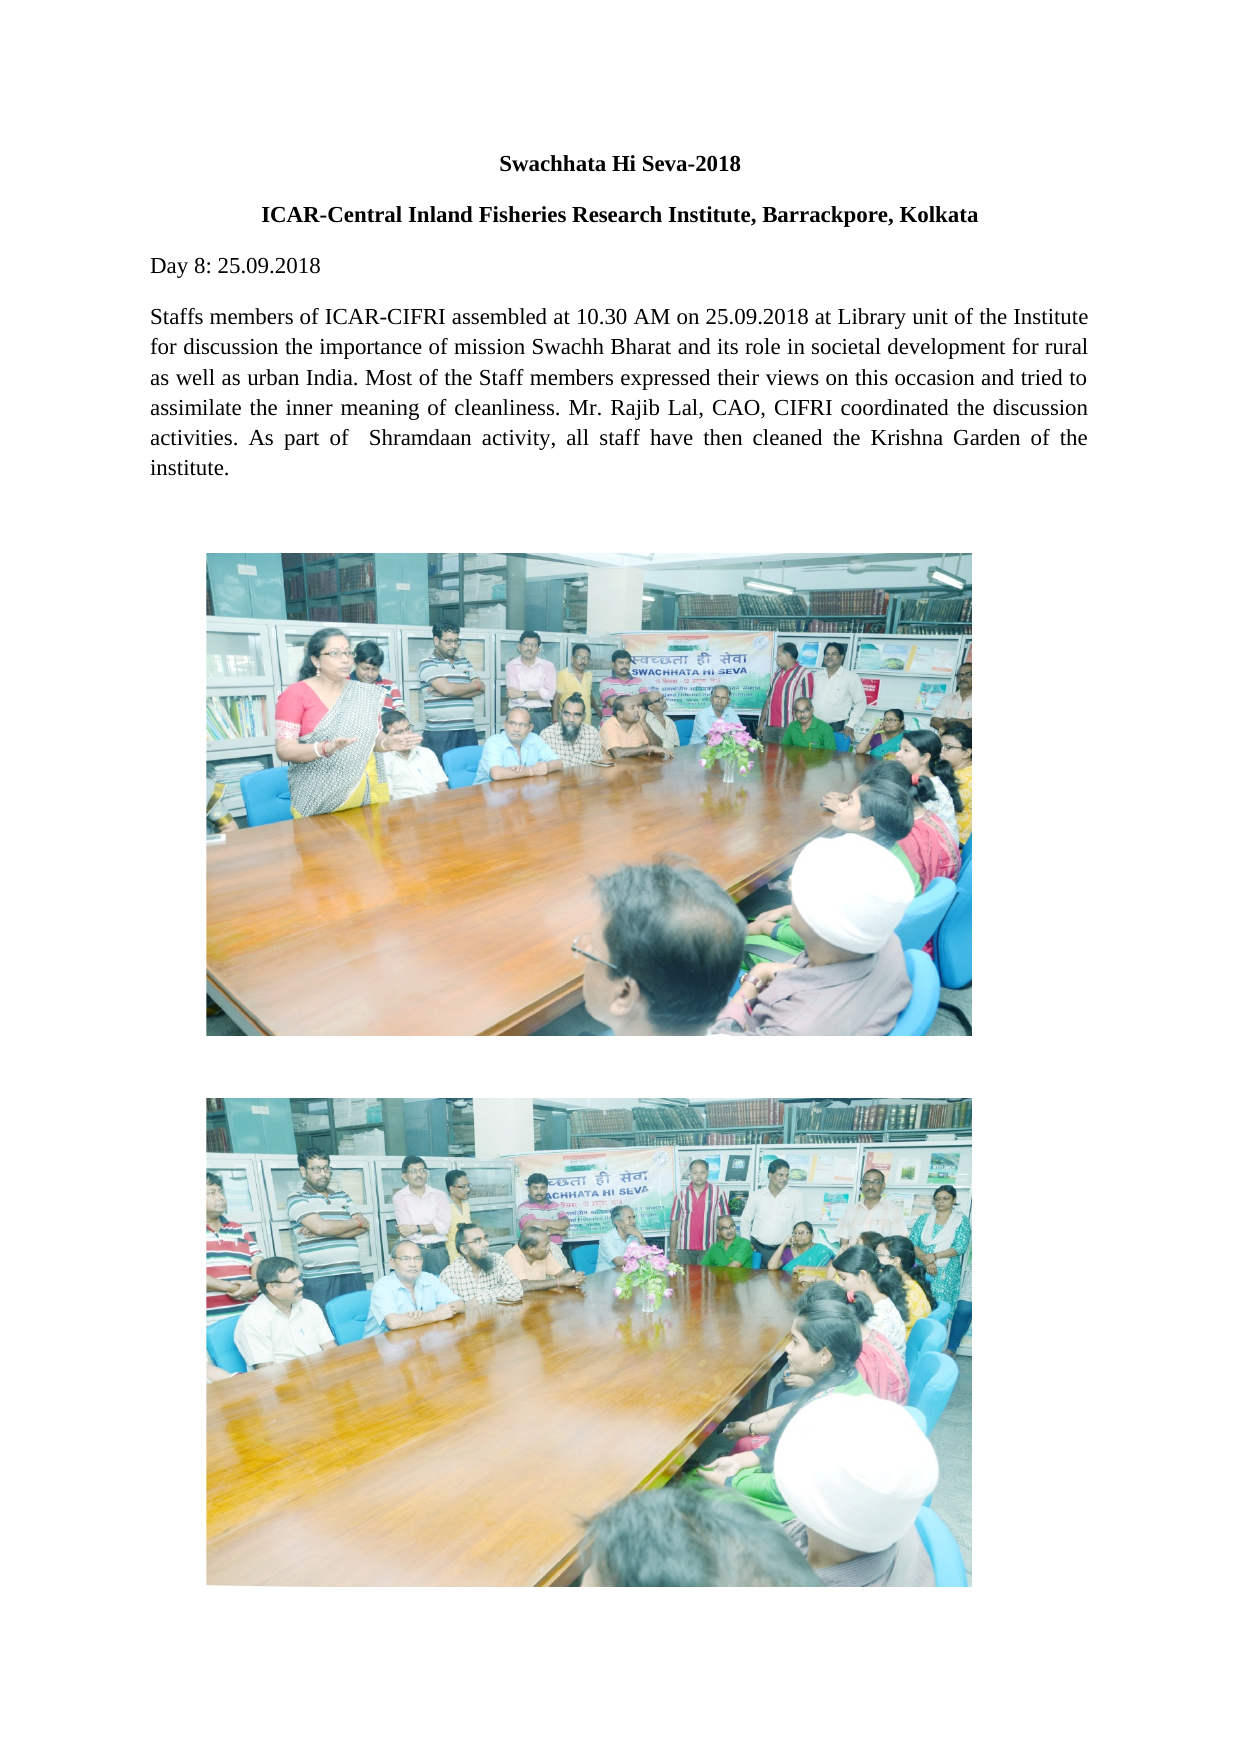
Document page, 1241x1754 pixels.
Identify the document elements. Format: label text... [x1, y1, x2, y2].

text Staffs members of ICAR-CIFRI assembled at 10.30 AM on 25.09.2018 at Library unit of the Institute for discussion the importance of mission Swachh Bharat and its role in societal development for rural as well as urban India. Most of the Staff members expressed their views on this occasion and tried to assimilate the inner meaning of cleanliness. Mr. Rajib Lal, CAO, CIFRI coordinated the discussion activities. As part of Shramdaan activity, all staff have then cleaned the Krishna Garden of the institute. [150, 303, 1090, 481]
picture [206, 553, 972, 1035]
text Day 8: 25.09.2018 [150, 252, 1090, 278]
picture [206, 1098, 972, 1586]
text Swachhata Hi Seva-2018 [150, 150, 1090, 176]
text ICAR-Central Inland Fisheries Research Institute, Barrackpore, Kolkata [150, 201, 1090, 227]
